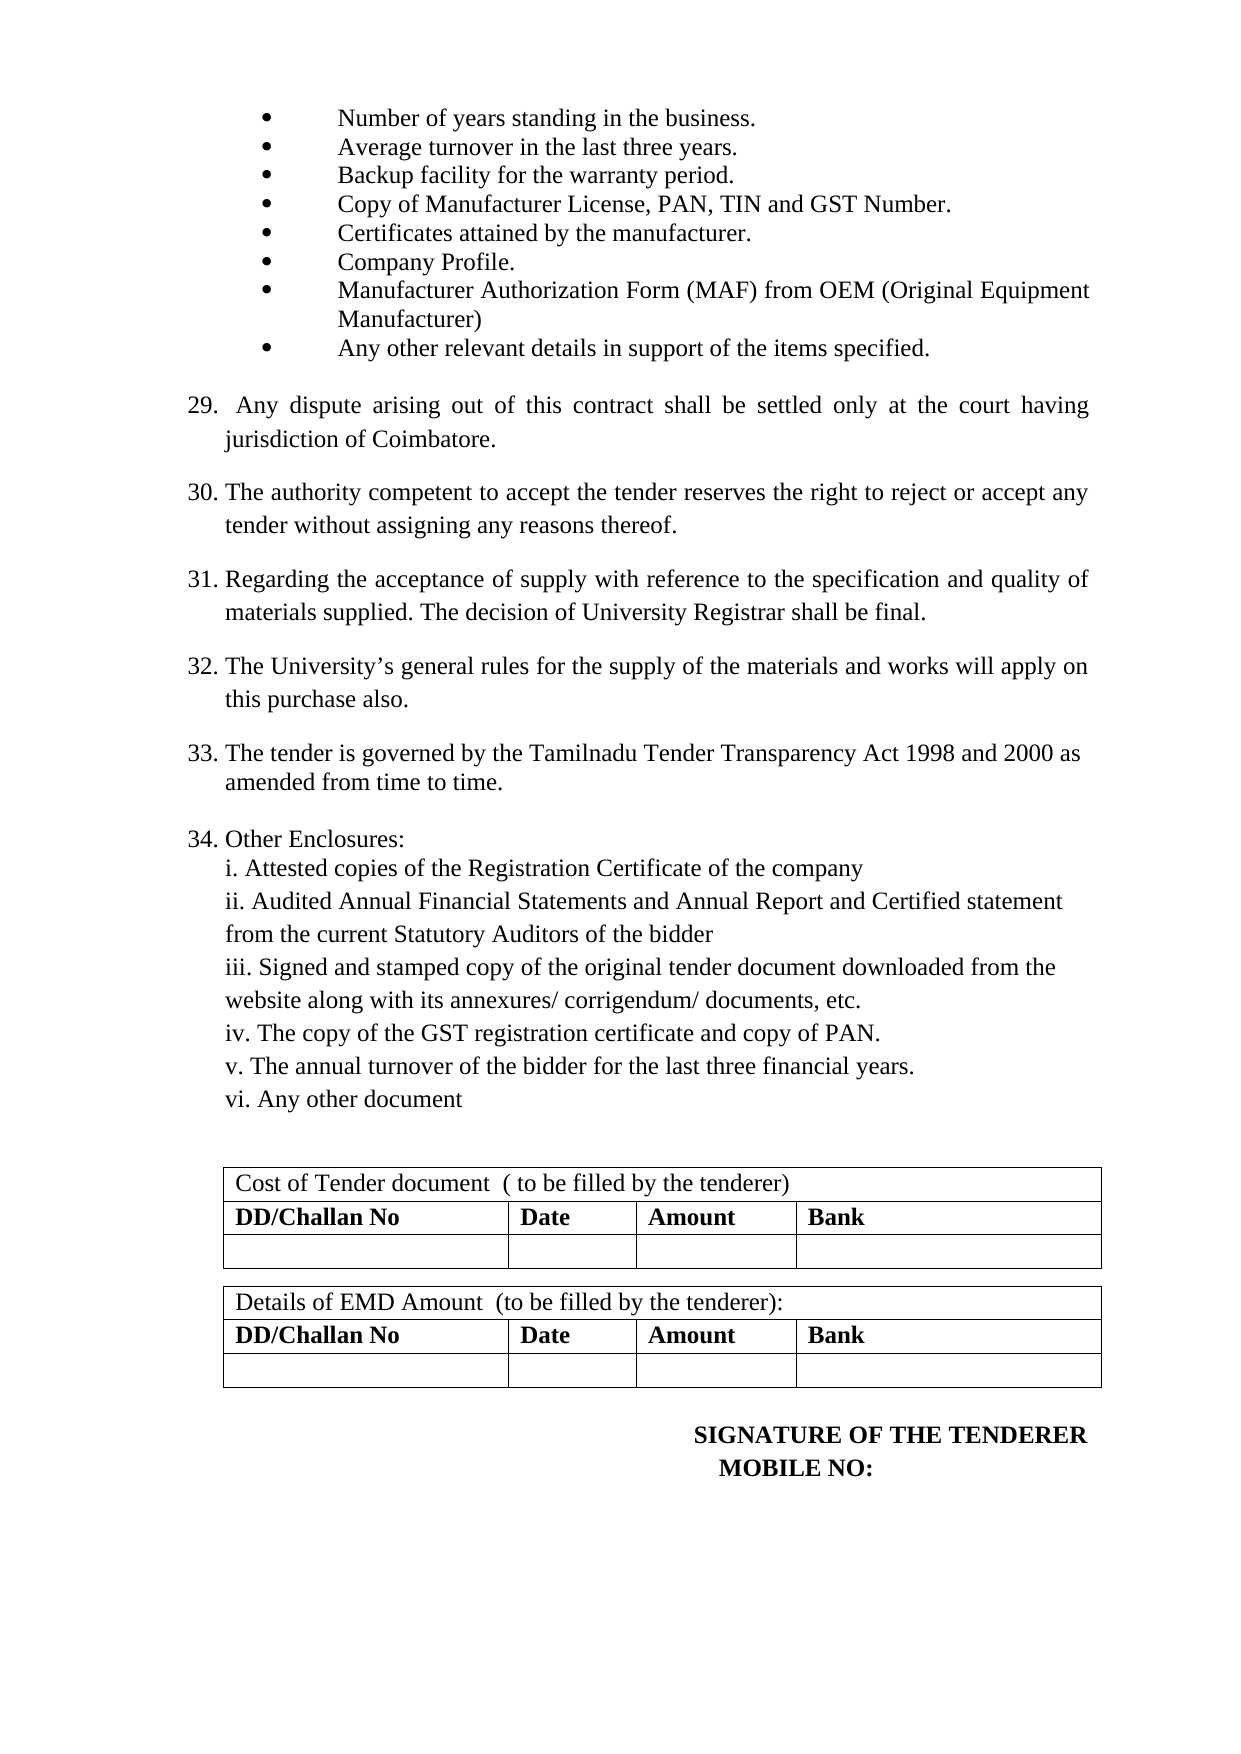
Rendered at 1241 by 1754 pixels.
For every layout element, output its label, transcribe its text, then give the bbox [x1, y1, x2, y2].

table_cell Date [509, 1202, 636, 1234]
list Regarding the acceptance of supply with reference to the specification and quality of materials supplied. The decision of University Registrar shall be final. [187, 564, 1090, 626]
list The authority competent to accept the tender reserves the right to reject or accept any tender without assigning any reasons thereof. [187, 477, 1090, 539]
list Copy of Manufacturer License, PAN, TIN and GST Number. [262, 189, 1090, 218]
table_cell DD/Challan No [224, 1202, 508, 1234]
text vi. Any other document [225, 1084, 1090, 1113]
table_cell Bank [797, 1202, 1101, 1234]
table_cell Amount [637, 1320, 796, 1353]
table_header Details of EMD Amount (to be filled by the tenderer): [224, 1287, 1101, 1319]
text v. The annual turnover of the bidder for the last three financial years. [225, 1051, 1090, 1080]
table_cell [637, 1354, 796, 1387]
table_cell Amount [637, 1202, 796, 1234]
list Average turnover in the last three years. [262, 132, 1090, 161]
text MOBILE NO: [150, 1453, 1090, 1482]
list Other Enclosures: [187, 824, 1090, 853]
list Number of years standing in the business. [262, 103, 1090, 132]
table_cell [224, 1235, 508, 1268]
table_cell [509, 1235, 636, 1268]
table_cell [509, 1354, 636, 1387]
list Backup facility for the warranty period. [262, 161, 1090, 189]
list Manufacturer Authorization Form (MAF) from OEM (Original Equipment Manufacturer) [262, 276, 1090, 333]
table_cell [637, 1235, 796, 1268]
text iii. Signed and stamped copy of the original tender document downloaded from the website along with its annexures/ corrigendum/ documents, etc. [225, 952, 1090, 1014]
table_cell DD/Challan No [224, 1320, 508, 1353]
table_cell [224, 1354, 508, 1387]
text ii. Audited Annual Financial Statements and Annual Report and Certified statement from the current Statutory Auditors of the bidder [225, 886, 1090, 948]
table_cell [797, 1235, 1101, 1268]
list Company Profile. [262, 247, 1090, 276]
table_cell Bank [797, 1320, 1101, 1353]
list Any other relevant details in support of the items specified. [262, 333, 1090, 362]
list Certificates attained by the manufacturer. [262, 218, 1090, 247]
text SIGNATURE OF THE TENDERER [150, 1420, 1090, 1449]
text i. Attested copies of the Registration Certificate of the company [225, 853, 1090, 882]
table_cell [797, 1354, 1101, 1387]
list The University’s general rules for the supply of the materials and works will apply on this purchase also. [187, 651, 1090, 713]
list The tender is governed by the Tamilnadu Tender Transparency Act 1998 and 2000 as amended from time to time. [187, 738, 1090, 796]
list Any dispute arising out of this contract shall be settled only at the court having jurisdiction of Coimbatore. [187, 391, 1090, 452]
text iv. The copy of the GST registration certificate and copy of PAN. [225, 1018, 1090, 1047]
table_cell Date [509, 1320, 636, 1353]
table_header Cost of Tender document ( to be filled by the tenderer) [224, 1168, 1101, 1201]
